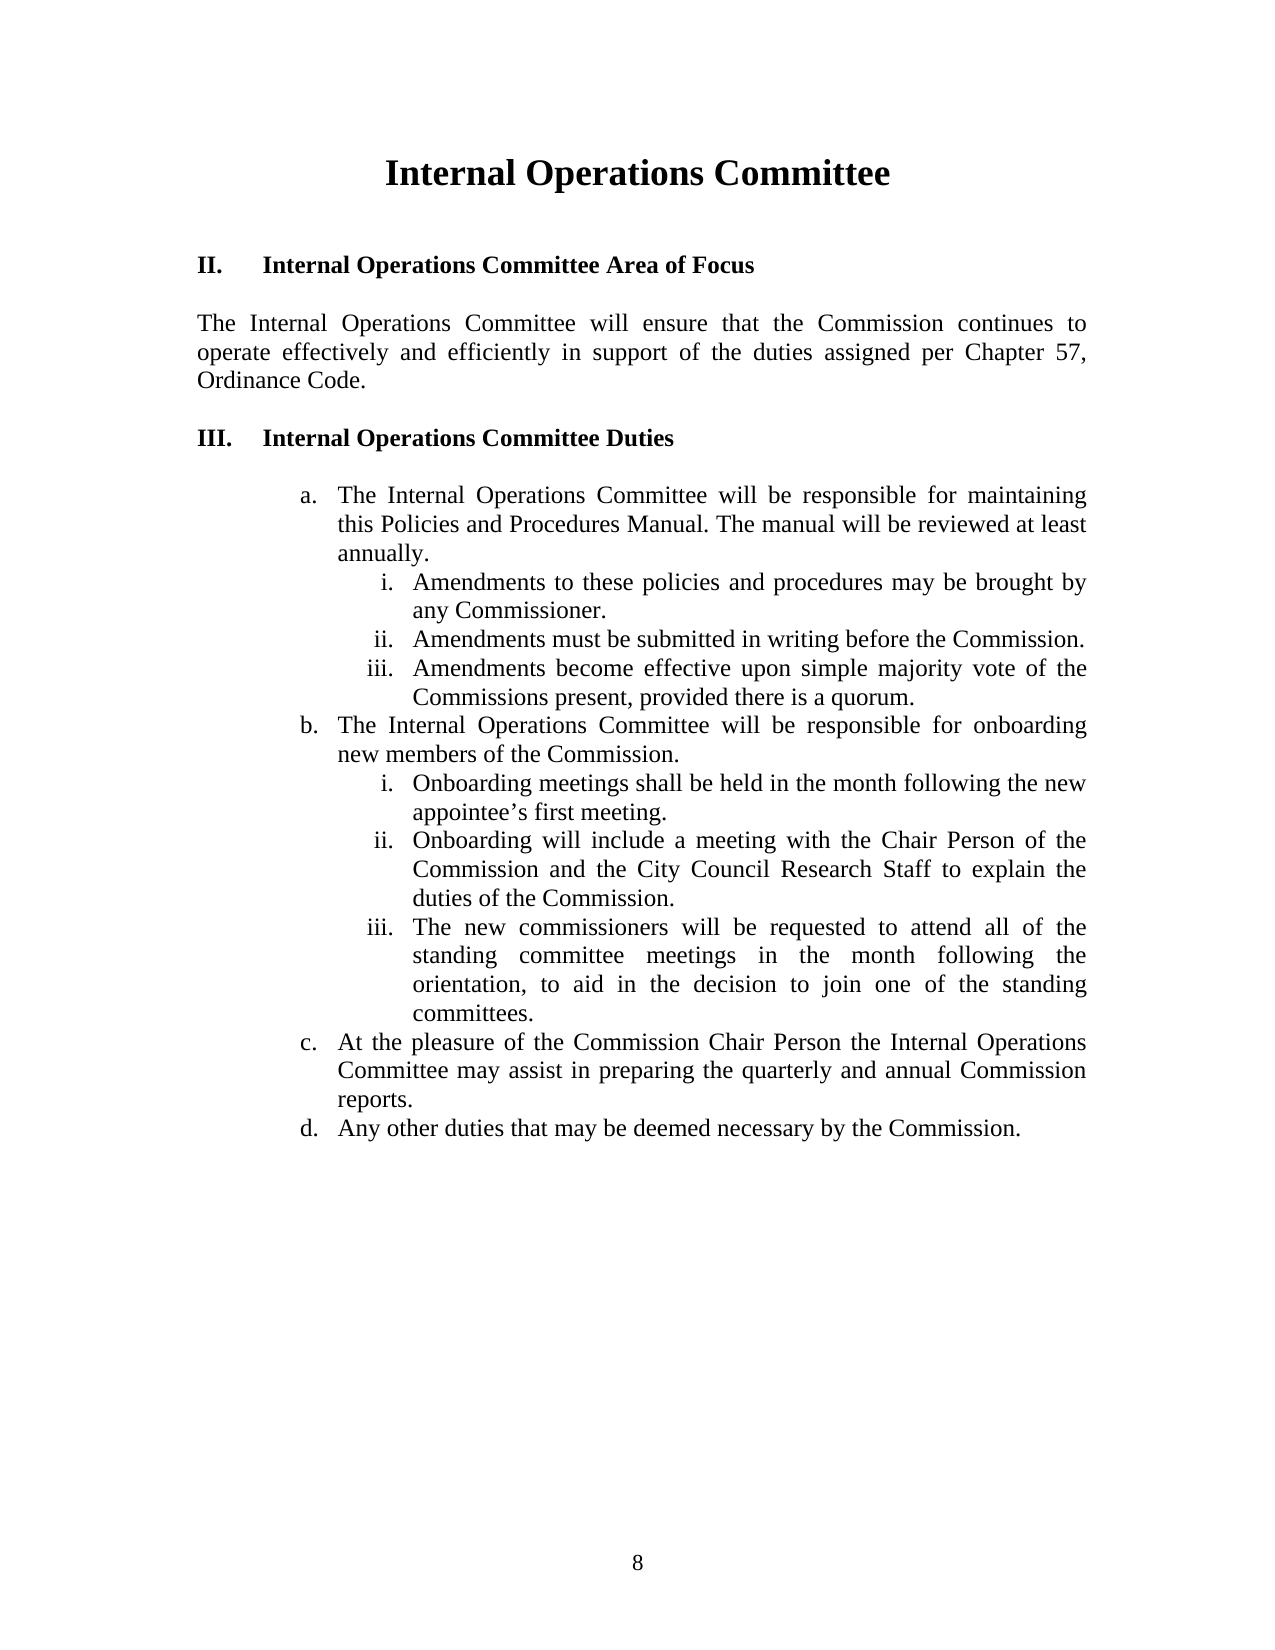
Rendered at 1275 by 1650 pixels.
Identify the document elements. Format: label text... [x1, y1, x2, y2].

subtitle Internal Operations Committee [187, 150, 1087, 193]
list Any other duties that may be deemed necessary by the Commission. [300, 1113, 1087, 1142]
list The Internal Operations Committee will be responsible for maintaining this Policies and Procedures Manual. The manual will be reviewed at least annually. [300, 481, 1087, 567]
list The new commissioners will be requested to attend all of the standing committee meetings in the month following the orientation, to aid in the decision to join one of the standing committees. [394, 912, 1087, 1027]
subtitle Internal Operations Committee Duties [197, 423, 1087, 452]
text The Internal Operations Committee will ensure that the Commission continues to operate effectively and efficiently in support of the duties assigned per Chapter 57, Ordinance Code. [197, 308, 1087, 394]
subtitle Internal Operations Committee Area of Focus [197, 251, 1087, 279]
list Amendments become effective upon simple majority vote of the Commissions present, provided there is a quorum. [394, 653, 1087, 711]
list At the pleasure of the Commission Chair Person the Internal Operations Committee may assist in preparing the quarterly and annual Commission reports. [300, 1027, 1087, 1113]
list The Internal Operations Committee will be responsible for onboarding new members of the Commission. [300, 711, 1087, 768]
list Amendments must be submitted in writing before the Commission. [394, 624, 1087, 653]
list Amendments to these policies and procedures may be brought by any Commissioner. [394, 567, 1087, 624]
list Onboarding meetings shall be held in the month following the new appointee’s first meeting. [394, 768, 1087, 826]
list Onboarding will include a meeting with the Chair Person of the Commission and the City Council Research Staff to explain the duties of the Commission. [394, 826, 1087, 912]
